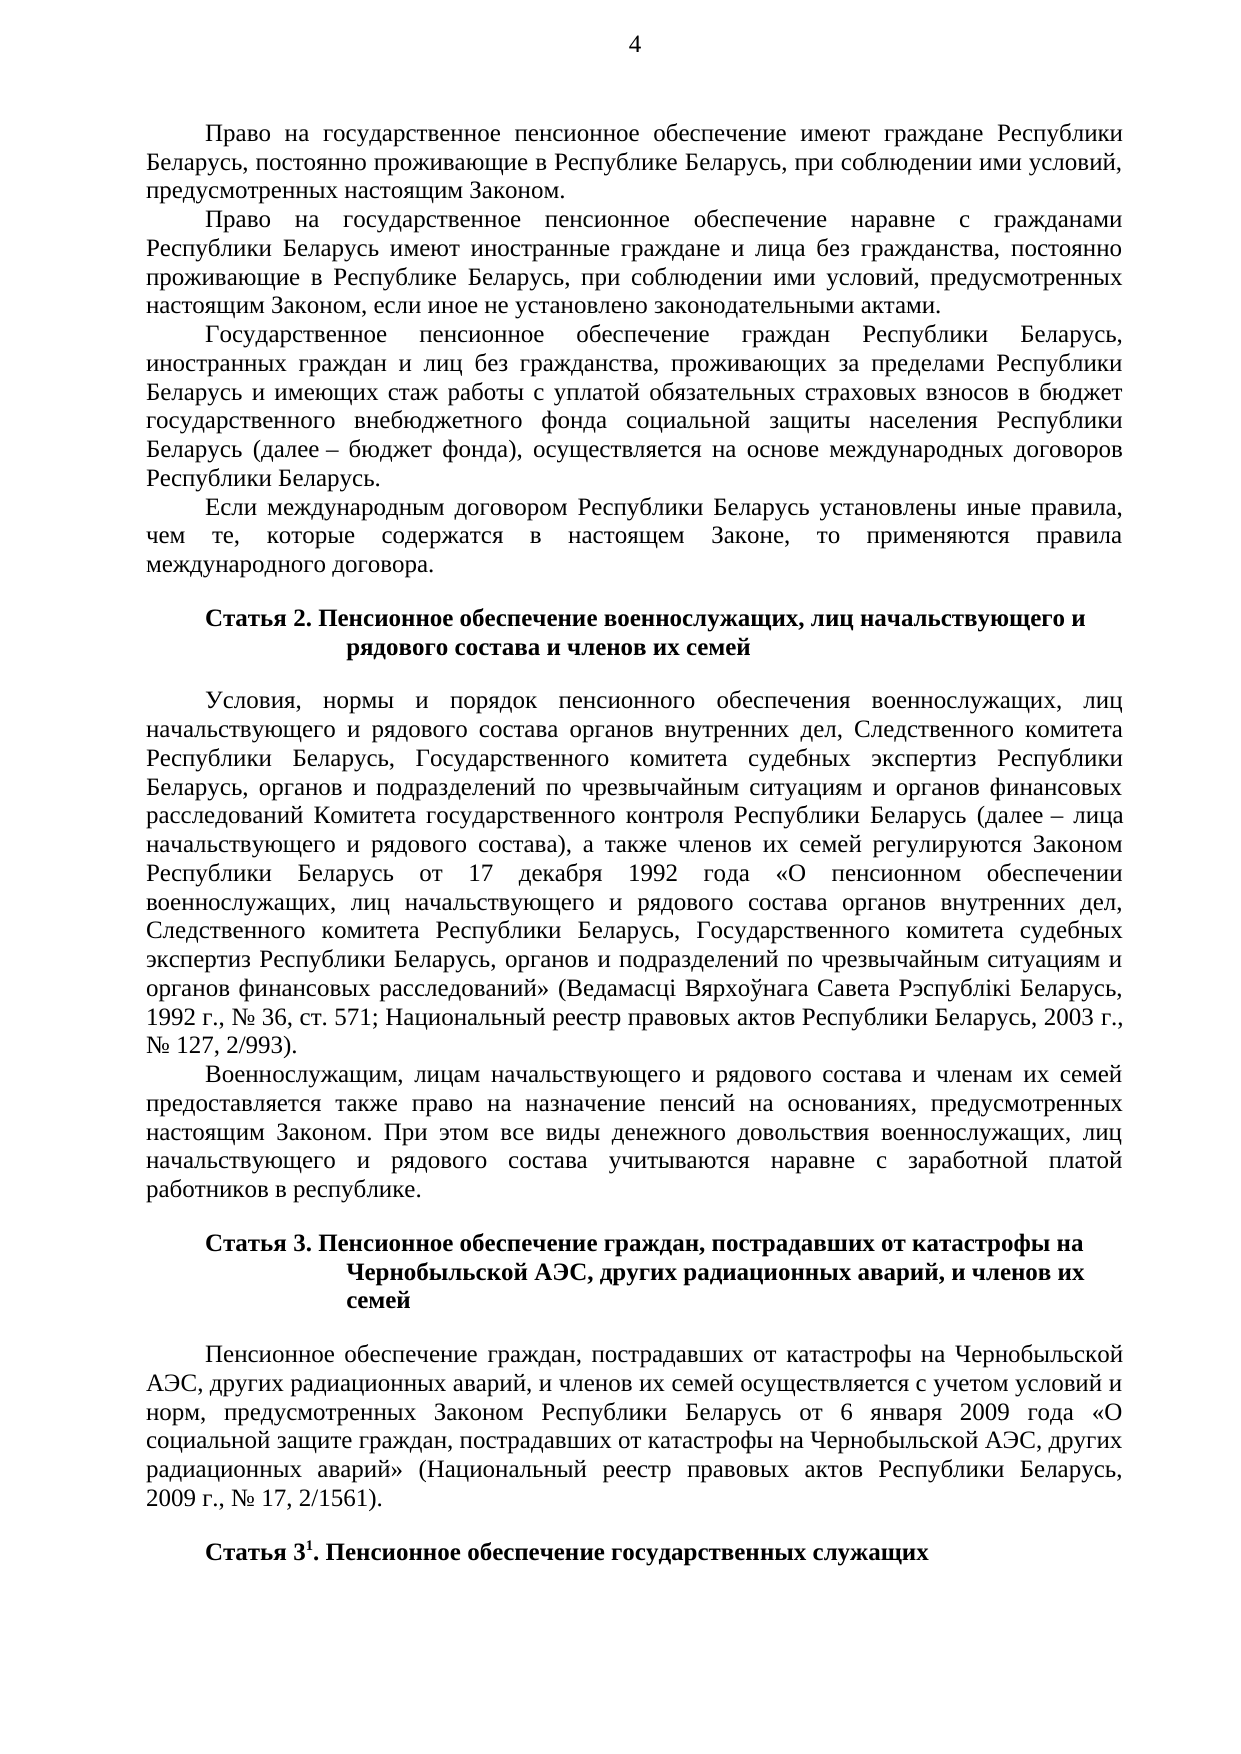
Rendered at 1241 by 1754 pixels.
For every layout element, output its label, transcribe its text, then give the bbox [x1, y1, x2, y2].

text Статья 2. Пенсионное обеспечение военнослужащих, лиц начальствующего и рядового состава и членов их семей [205, 603, 1123, 661]
text Государственное пенсионное обеспечение граждан Республики Беларусь, иностранных граждан и лиц без гражданства, проживающих за пределами Республики Беларусь и имеющих стаж работы с уплатой обязательных страховых взносов в бюджет государственного внебюджетного фонда социальной защиты населения Республики Беларусь (далее – бюджет фонда), осуществляется на основе международных договоров Республики Беларусь. [146, 319, 1123, 492]
text Военнослужащим, лицам начальствующего и рядового состава и членам их семей предоставляется также право на назначение пенсий на основаниях, предусмотренных настоящим Законом. При этом все виды денежного довольствия военнослужащих, лиц начальствующего и рядового состава учитываются наравне с заработной платой работников в республике. [146, 1059, 1123, 1203]
text Статья 3. Пенсионное обеспечение граждан, пострадавших от катастрофы на Чернобыльской АЭС, других радиационных аварий, и членов их семей [205, 1228, 1123, 1314]
text Условия, нормы и порядок пенсионного обеспечения военнослужащих, лиц начальствующего и рядового состава органов внутренних дел, Следственного комитета Республики Беларусь, Государственного комитета судебных экспертиз Республики Беларусь, органов и подразделений по чрезвычайным ситуациям и органов финансовых расследований Комитета государственного контроля Республики Беларусь (далее – лица начальствующего и рядового состава), а также членов их семей регулируются Законом Республики Беларусь от 17 декабря 1992 года «О пенсионном обеспечении военнослужащих, лиц начальствующего и рядового состава органов внутренних дел, Следственного комитета Республики Беларусь, Государственного комитета судебных экспертиз Республики Беларусь, органов и подразделений по чрезвычайным ситуациям и органов финансовых расследований» (Ведамасці Вярхоўнага Савета Рэспублікі Беларусь, 1992 г., № 36, ст. 571; Национальный реестр правовых актов Республики Беларусь, 2003 г., № 127, 2/993). [146, 686, 1123, 1059]
text Пенсионное обеспечение граждан, пострадавших от катастрофы на Чернобыльской АЭС, других радиационных аварий, и членов их семей осуществляется с учетом условий и норм, предусмотренных Законом Республики Беларусь от 6 января 2009 года «О социальной защите граждан, пострадавших от катастрофы на Чернобыльской АЭС, других радиационных аварий» (Национальный реестр правовых актов Республики Беларусь, 2009 г., № 17, 2/1561). [146, 1339, 1123, 1512]
text Статья 31. Пенсионное обеспечение государственных служащих [205, 1537, 1123, 1566]
text Право на государственное пенсионное обеспечение наравне с гражданами Республики Беларусь имеют иностранные граждане и лица без гражданства, постоянно проживающие в Республике Беларусь, при соблюдении ими условий, предусмотренных настоящим Законом, если иное не установлено законодательными актами. [146, 204, 1123, 319]
text Если международным договором Республики Беларусь установлены иные правила, чем те, которые содержатся в настоящем Законе, то применяются правила международного договора. [146, 492, 1123, 578]
text Право на государственное пенсионное обеспечение имеют граждане Республики Беларусь, постоянно проживающие в Республике Беларусь, при соблюдении ими условий, предусмотренных настоящим Законом. [146, 118, 1123, 204]
